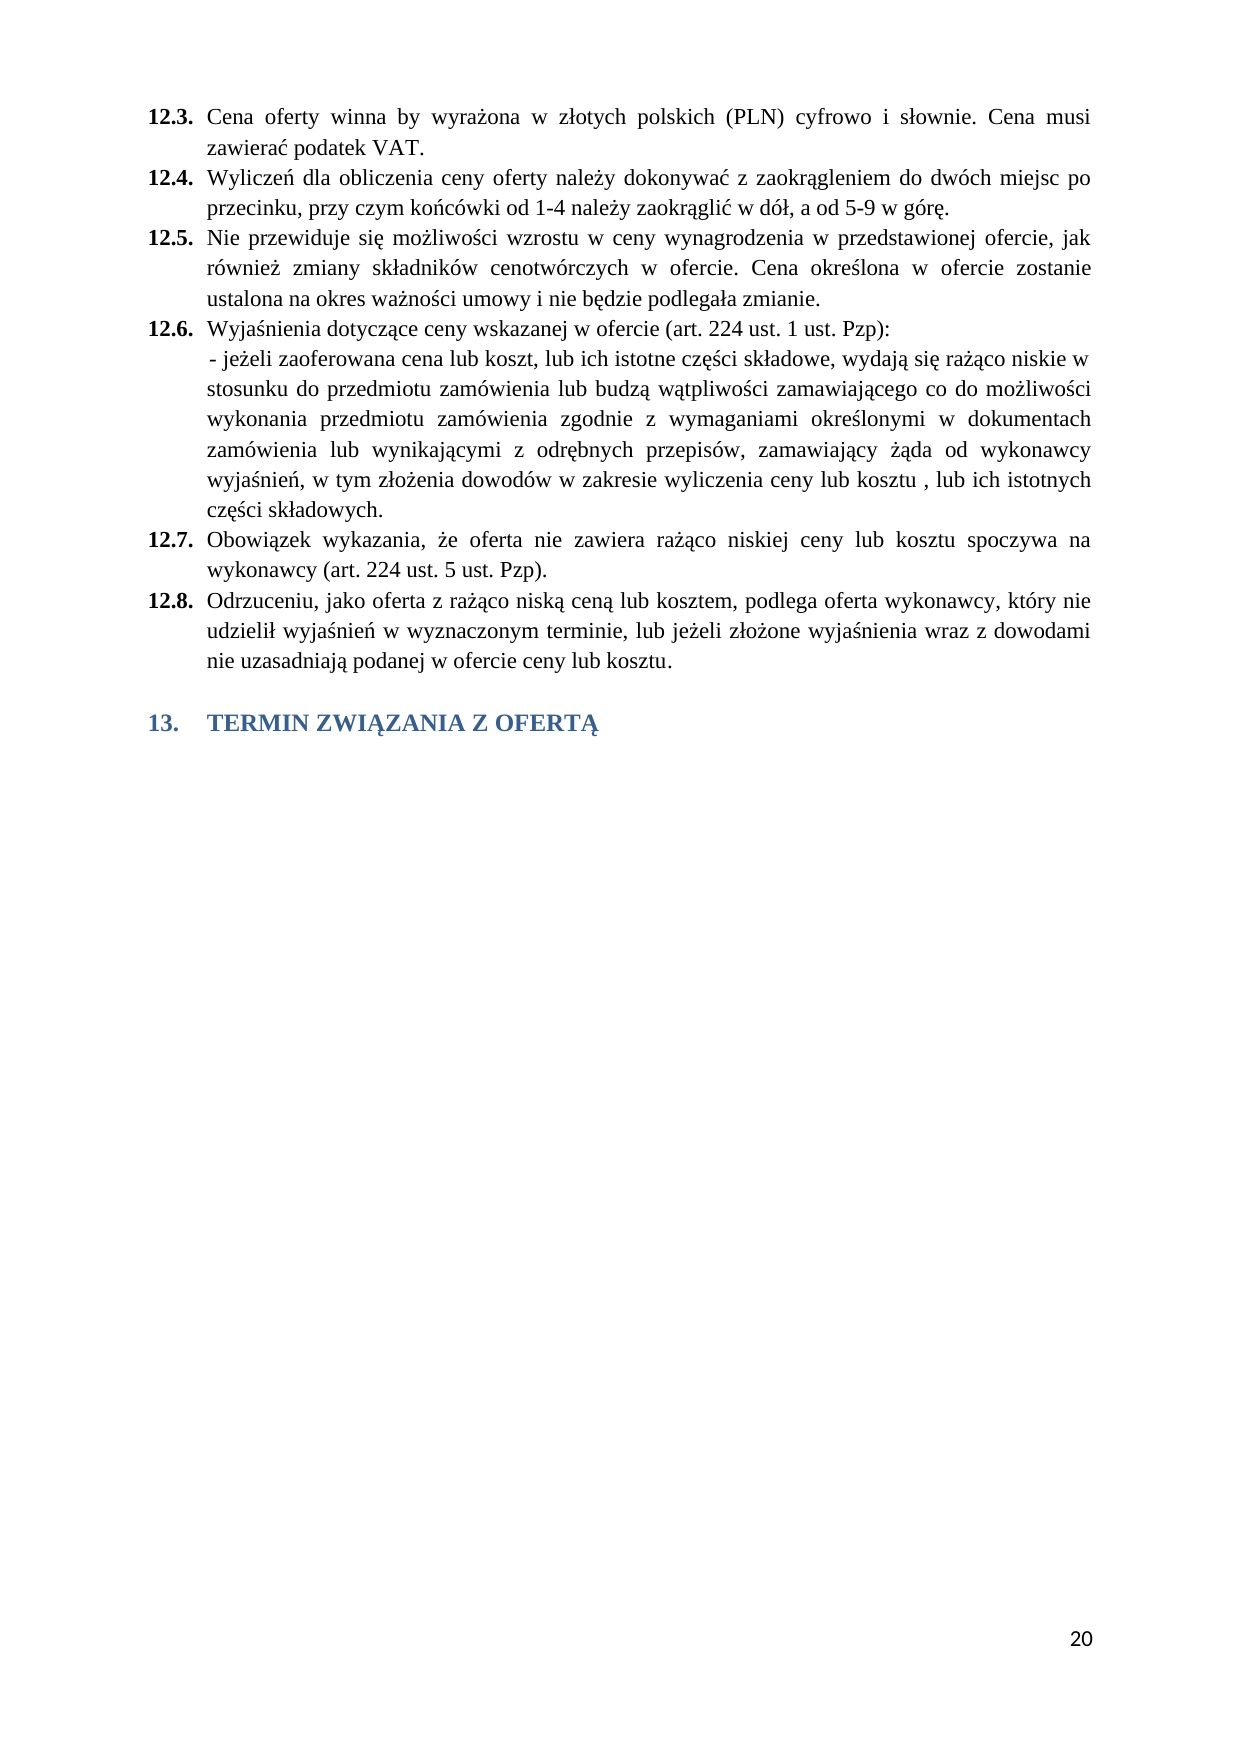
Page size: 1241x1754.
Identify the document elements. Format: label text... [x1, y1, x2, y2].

list TERMIN ZWIĄZANIA Z OFERTĄ [148, 708, 1093, 736]
list Wyliczeń dla obliczenia ceny oferty należy dokonywać z zaokrągleniem do dwóch miejsc po przecinku, przy czym końcówki od 1-4 należy zaokrąglić w dół, a od 5-9 w górę. [148, 164, 1093, 220]
list Obowiązek wykazania, że oferta nie zawiera rażąco niskiej ceny lub kosztu spoczywa na wykonawcy (art. 224 ust. 5 ust. Pzp). [148, 526, 1093, 583]
list Odrzuceniu, jako oferta z rażąco niską ceną lub kosztem, podlega oferta wykonawcy, który nie udzielił wyjaśnień w wyznaczonym terminie, lub jeżeli złożone wyjaśnienia wraz z dowodami nie uzasadniają podanej w ofercie ceny lub kosztu. [148, 587, 1093, 673]
list Cena oferty winna by wyrażona w złotych polskich (PLN) cyfrowo i słownie. Cena musi zawierać podatek VAT. [148, 103, 1093, 160]
list Wyjaśnienia dotyczące ceny wskazanej w ofercie (art. 224 ust. 1 ust. Pzp): [148, 315, 1093, 341]
text - jeżeli zaoferowana cena lub koszt, lub ich istotne części składowe, wydają się rażąco niskie w stosunku do przedmiotu zamówienia lub budzą wątpliwości zamawiającego co do możliwości wykonania przedmiotu zamówienia zgodnie z wymaganiami określonymi w dokumentach zamówienia lub wynikającymi z odrębnych przepisów, zamawiający żąda od wykonawcy wyjaśnień, w tym złożenia dowodów w zakresie wyliczenia ceny lub kosztu , lub ich istotnych części składowych. [148, 345, 1093, 522]
list Nie przewiduje się możliwości wzrostu w ceny wynagrodzenia w przedstawionej ofercie, jak również zmiany składników cenotwórczych w ofercie. Cena określona w ofercie zostanie ustalona na okres ważności umowy i nie będzie podlegała zmianie. [148, 224, 1093, 311]
